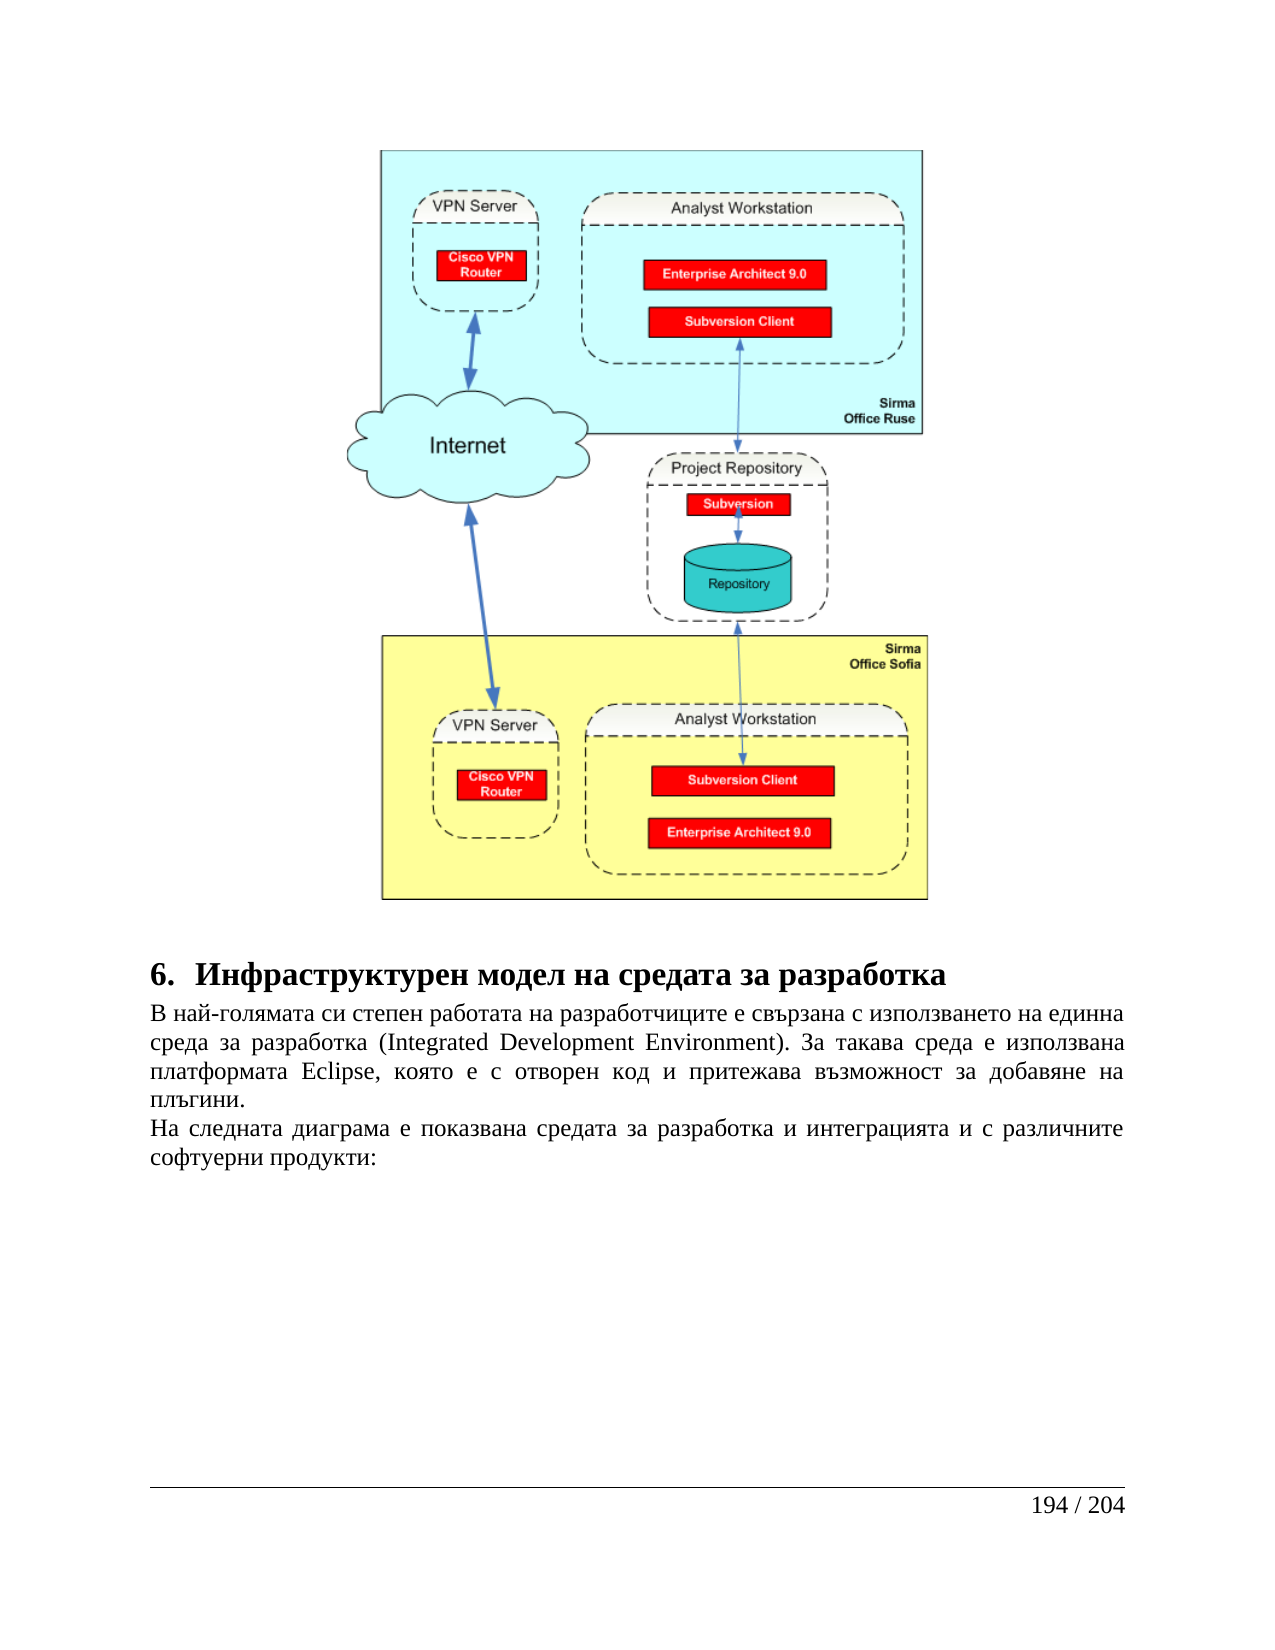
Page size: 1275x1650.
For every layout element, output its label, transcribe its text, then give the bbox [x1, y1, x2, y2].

picture [346, 150, 929, 900]
list Инфраструктурен модел на средата за разработка [150, 954, 1125, 992]
text На следната диаграма е показвана средата за разработка и интеграцията и с различните софтуерни продукти: [150, 1113, 1125, 1171]
text В най-голямата си степен работата на разработчиците е свързана с използването на единна среда за разработка (Integrated Development Environment). За такава среда е използвана платформата Eclipse, която е с отворен код и притежава възможност за добавяне на плъгини. [150, 998, 1125, 1113]
